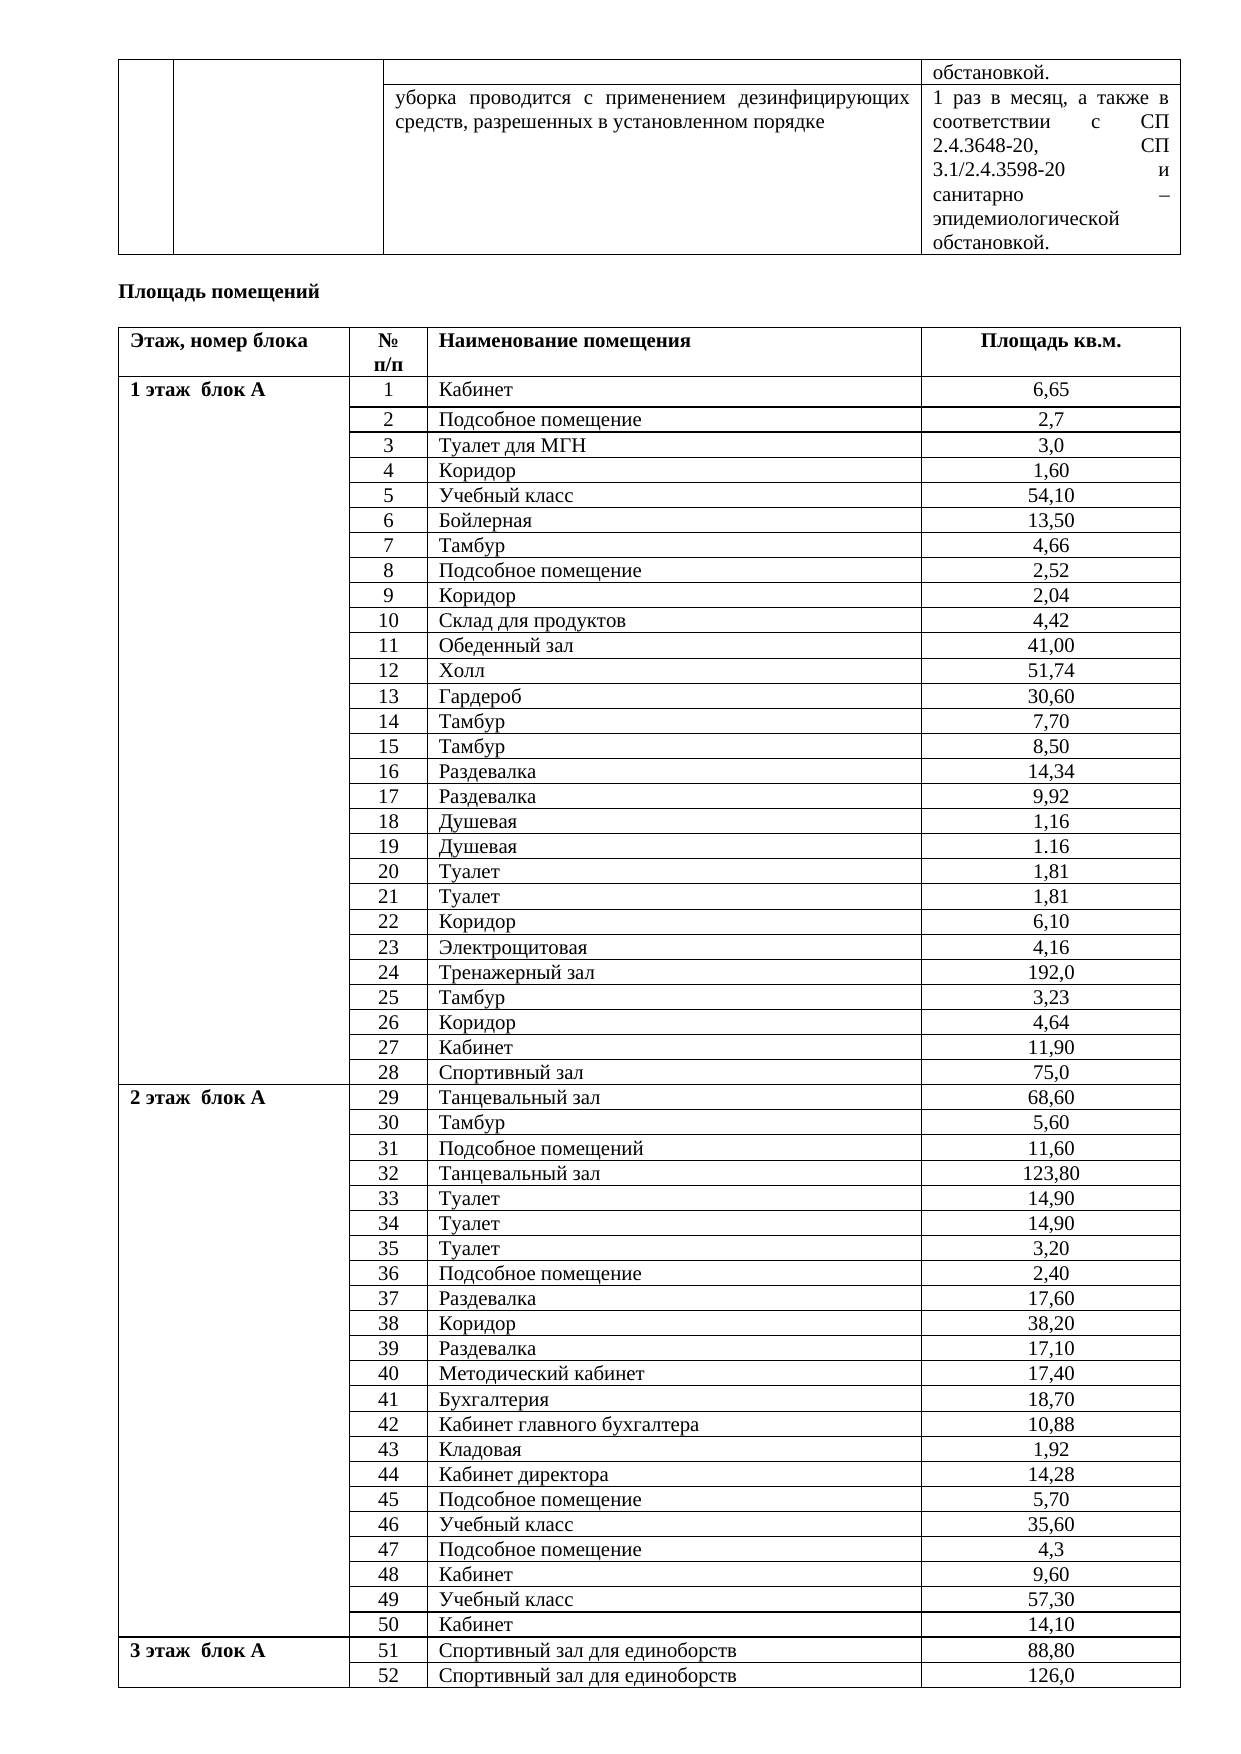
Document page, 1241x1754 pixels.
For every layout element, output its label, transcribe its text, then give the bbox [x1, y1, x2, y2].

table_cell Туалет [428, 859, 921, 883]
table_cell Учебный класс [428, 1512, 921, 1536]
table_cell Спортивный зал для единоборств [428, 1663, 921, 1687]
table_header Площадь кв.м. [922, 328, 1180, 376]
table_cell 51,74 [922, 659, 1180, 682]
table_cell Туалет [428, 1186, 921, 1210]
table_cell 6 [350, 508, 427, 532]
table_cell Раздевалка [428, 759, 921, 783]
table_cell 18,70 [922, 1386, 1180, 1411]
table_cell 30 [350, 1110, 427, 1134]
table_cell Кабинет [428, 377, 921, 406]
table_cell 39 [350, 1336, 427, 1360]
table_cell 17,40 [922, 1361, 1180, 1385]
table_cell Коридор [428, 583, 921, 607]
table_cell Подсобное помещение [428, 1261, 921, 1285]
table_cell Кладовая [428, 1437, 921, 1461]
table_cell 17,60 [922, 1286, 1180, 1310]
table_cell 6,10 [922, 910, 1180, 933]
table_cell 48 [350, 1562, 427, 1586]
table_cell 192,0 [922, 960, 1180, 984]
table_cell 1,16 [922, 809, 1180, 833]
table_cell 8,50 [922, 734, 1180, 758]
table_cell 9,60 [922, 1562, 1180, 1586]
table_cell Раздевалка [428, 1336, 921, 1360]
table_cell Кабинет [428, 1035, 921, 1059]
table_cell 123,80 [922, 1161, 1180, 1184]
table_cell 68,60 [922, 1085, 1180, 1109]
table_cell 10 [350, 608, 427, 632]
table_cell 1 этаж блок А [119, 377, 349, 1084]
table_cell 4,16 [922, 935, 1180, 959]
table_cell 41 [350, 1386, 427, 1411]
table_cell 19 [350, 834, 427, 858]
table_cell 5,70 [922, 1487, 1180, 1511]
table_cell 14,10 [922, 1613, 1180, 1636]
table_cell 1.16 [922, 834, 1180, 858]
table_cell Учебный класс [428, 483, 921, 507]
table_cell Бойлерная [428, 508, 921, 532]
table_cell 9,92 [922, 784, 1180, 808]
table_cell Тамбур [428, 533, 921, 557]
table_cell Спортивный зал для единоборств [428, 1638, 921, 1662]
table_cell 2,04 [922, 583, 1180, 607]
table_cell 36 [350, 1261, 427, 1285]
table_cell уборка проводится с применением дезинфицирующих средств, разрешенных в установленном порядке [384, 85, 921, 254]
table_cell 41,00 [922, 633, 1180, 657]
table_cell 2 [350, 408, 427, 431]
table_cell 2 этаж блок А [119, 1085, 349, 1636]
table_cell 57,30 [922, 1587, 1180, 1611]
table_cell 15 [350, 734, 427, 758]
table_cell 42 [350, 1412, 427, 1436]
table_cell 43 [350, 1437, 427, 1461]
table_cell 16 [350, 759, 427, 783]
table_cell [922, 60, 1180, 84]
table_cell 24 [350, 960, 427, 984]
table_cell 1 [350, 377, 427, 406]
table_cell 1,81 [922, 884, 1180, 908]
table_cell 30,60 [922, 684, 1180, 708]
table_cell Коридор [428, 1311, 921, 1335]
table_cell Туалет [428, 1211, 921, 1235]
table_cell 4,3 [922, 1537, 1180, 1561]
table_cell 6,65 [922, 377, 1180, 406]
table_cell 3 этаж блок А [119, 1638, 349, 1687]
table_cell 3,23 [922, 985, 1180, 1009]
table_cell 50 [350, 1613, 427, 1636]
table_cell Туалет [428, 1236, 921, 1260]
table_cell 14,34 [922, 759, 1180, 783]
table_cell 88,80 [922, 1638, 1180, 1662]
table_cell 2,7 [922, 408, 1180, 431]
table_cell Коридор [428, 458, 921, 482]
table_cell 20 [350, 859, 427, 883]
table_header Наименование помещения [428, 328, 921, 376]
table_cell 37 [350, 1286, 427, 1310]
table_cell 7,70 [922, 709, 1180, 733]
table_cell 7 [350, 533, 427, 557]
table_cell 34 [350, 1211, 427, 1235]
table_cell 4,64 [922, 1010, 1180, 1034]
table_cell Душевая [428, 834, 921, 858]
table_header № п/п [350, 328, 427, 376]
table_cell 21 [350, 884, 427, 908]
table_cell Склад для продуктов [428, 608, 921, 632]
table_cell 12 [350, 659, 427, 682]
table_cell 4,42 [922, 608, 1180, 632]
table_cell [384, 60, 921, 84]
table_cell Подсобное помещение [428, 1487, 921, 1511]
table_cell Туалет [428, 884, 921, 908]
table_cell 25 [350, 985, 427, 1009]
table_cell 3 [350, 433, 427, 457]
table_cell Кабинет директора [428, 1462, 921, 1486]
table_cell 13 [350, 684, 427, 708]
table_cell 13,50 [922, 508, 1180, 532]
table_cell 14,90 [922, 1211, 1180, 1235]
table_cell 14,28 [922, 1462, 1180, 1486]
table_cell Тамбур [428, 985, 921, 1009]
table_cell Коридор [428, 910, 921, 933]
table_cell 126,0 [922, 1663, 1180, 1687]
table_cell Подсобное помещение [428, 408, 921, 431]
table_cell 1,81 [922, 859, 1180, 883]
table_cell 38,20 [922, 1311, 1180, 1335]
table_cell 3,20 [922, 1236, 1180, 1260]
table_cell Тамбур [428, 1110, 921, 1134]
table_cell Методический кабинет [428, 1361, 921, 1385]
table_cell 45 [350, 1487, 427, 1511]
table_cell 51 [350, 1638, 427, 1662]
table_cell 18 [350, 809, 427, 833]
table_cell 44 [350, 1462, 427, 1486]
table_cell 27 [350, 1035, 427, 1059]
table_cell Подсобное помещение [428, 1537, 921, 1561]
table_cell 4 [350, 458, 427, 482]
table_cell Коридор [428, 1010, 921, 1034]
table_cell 17 [350, 784, 427, 808]
table_cell Спортивный зал [428, 1060, 921, 1084]
table_cell Тамбур [428, 709, 921, 733]
table_cell 11,90 [922, 1035, 1180, 1059]
table_cell 2,40 [922, 1261, 1180, 1285]
table_cell 33 [350, 1186, 427, 1210]
table_cell 5,60 [922, 1110, 1180, 1134]
table_cell 4,66 [922, 533, 1180, 557]
table_cell Электрощитовая [428, 935, 921, 959]
table_cell Кабинет [428, 1613, 921, 1636]
table_cell Учебный класс [428, 1587, 921, 1611]
table_header Этаж, номер блока [119, 328, 349, 376]
table_cell 8 [350, 558, 427, 582]
table_cell 52 [350, 1663, 427, 1687]
table_cell 11,60 [922, 1135, 1180, 1159]
table_cell Танцевальный зал [428, 1085, 921, 1109]
table_cell Тамбур [428, 734, 921, 758]
table_cell Раздевалка [428, 1286, 921, 1310]
table_cell 1,92 [922, 1437, 1180, 1461]
table_cell 10,88 [922, 1412, 1180, 1436]
table_cell 1,60 [922, 458, 1180, 482]
table_cell 31 [350, 1135, 427, 1159]
table_cell 3,0 [922, 433, 1180, 457]
table_cell Кабинет [428, 1562, 921, 1586]
table_cell 22 [350, 910, 427, 933]
table_cell Танцевальный зал [428, 1161, 921, 1184]
table_cell 47 [350, 1537, 427, 1561]
table_cell 9 [350, 583, 427, 607]
table_cell 35,60 [922, 1512, 1180, 1536]
table_cell 2,52 [922, 558, 1180, 582]
table_cell Обеденный зал [428, 633, 921, 657]
table_cell 14 [350, 709, 427, 733]
table_cell Душевая [428, 809, 921, 833]
table_cell 75,0 [922, 1060, 1180, 1084]
table_cell 17,10 [922, 1336, 1180, 1360]
table_cell 11 [350, 633, 427, 657]
table_cell 46 [350, 1512, 427, 1536]
table_cell 54,10 [922, 483, 1180, 507]
table_cell 28 [350, 1060, 427, 1084]
table_cell 23 [350, 935, 427, 959]
table_cell 38 [350, 1311, 427, 1335]
table_cell 35 [350, 1236, 427, 1260]
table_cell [922, 85, 1180, 254]
table_cell 49 [350, 1587, 427, 1611]
table_cell Раздевалка [428, 784, 921, 808]
table_cell Кабинет главного бухгалтера [428, 1412, 921, 1436]
table_cell Тренажерный зал [428, 960, 921, 984]
table_cell Туалет для МГН [428, 433, 921, 457]
table_cell Бухгалтерия [428, 1386, 921, 1411]
text Площадь помещений [118, 279, 1181, 303]
table_cell 26 [350, 1010, 427, 1034]
table_cell Подсобное помещений [428, 1135, 921, 1159]
table_cell 14,90 [922, 1186, 1180, 1210]
table_cell 5 [350, 483, 427, 507]
table_cell Подсобное помещение [428, 558, 921, 582]
table_cell 40 [350, 1361, 427, 1385]
table_cell Гардероб [428, 684, 921, 708]
table_cell 32 [350, 1161, 427, 1184]
table_cell Холл [428, 659, 921, 682]
table_cell 29 [350, 1085, 427, 1109]
